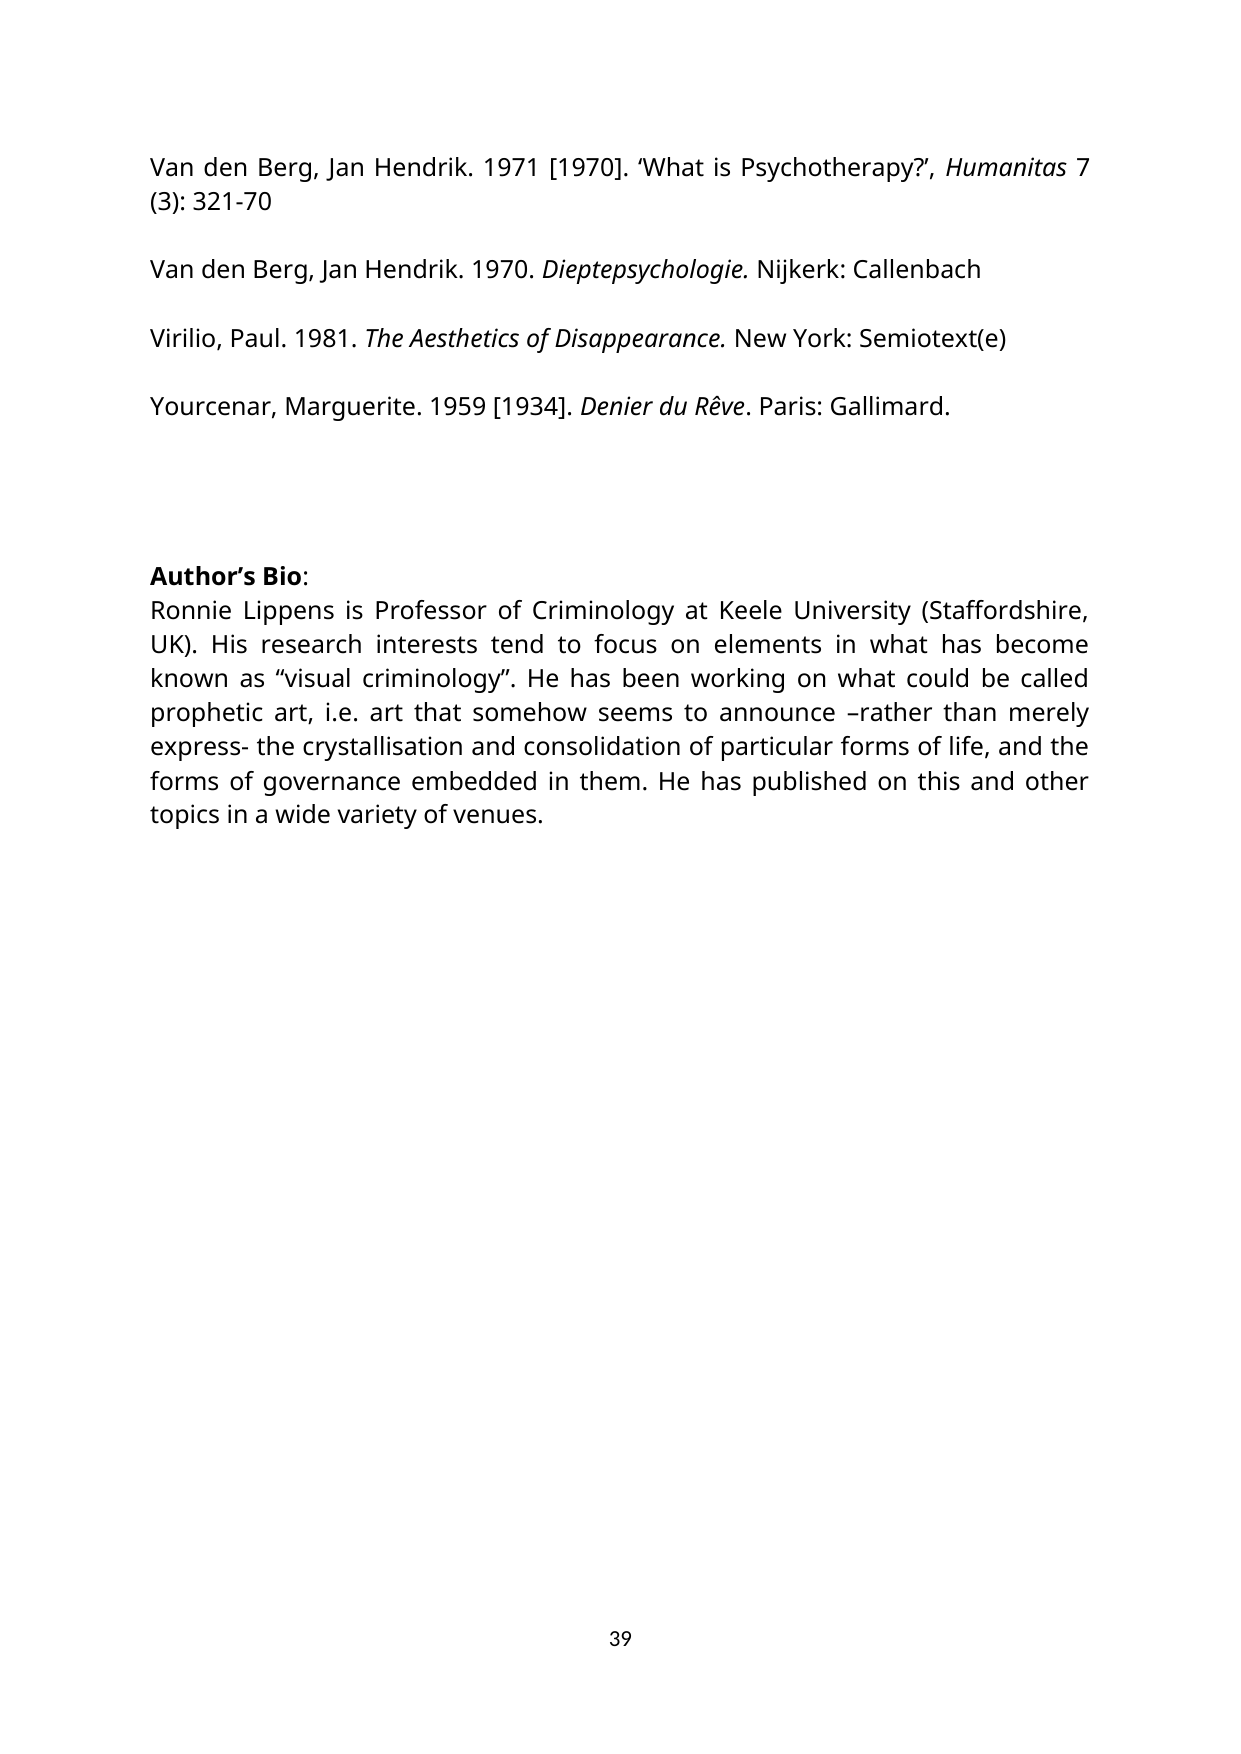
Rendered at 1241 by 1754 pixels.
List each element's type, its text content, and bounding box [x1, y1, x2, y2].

text Van den Berg, Jan Hendrik. 1970. Dieptepsychologie. Nijkerk: Callenbach [150, 252, 1090, 286]
text Yourcenar, Marguerite. 1959 [1934]. Denier du Rêve. Paris: Gallimard. [150, 388, 1090, 422]
text Ronnie Lippens is Professor of Criminology at Keele University (Staffordshire, UK). His research interests tend to focus on elements in what has become known as “visual criminology”. He has been working on what could be called prophetic art, i.e. art that somehow seems to announce –rather than merely express- the crystallisation and consolidation of particular forms of life, and the forms of governance embedded in them. He has published on this and other topics in a wide variety of venues. [150, 593, 1090, 831]
text Van den Berg, Jan Hendrik. 1971 [1970]. ‘What is Psychotherapy?’, Humanitas 7 (3): 321-70 [150, 150, 1090, 218]
text Author’s Bio: [150, 559, 1090, 593]
text Virilio, Paul. 1981. The Aesthetics of Disappearance. New York: Semiotext(e) [150, 320, 1090, 354]
